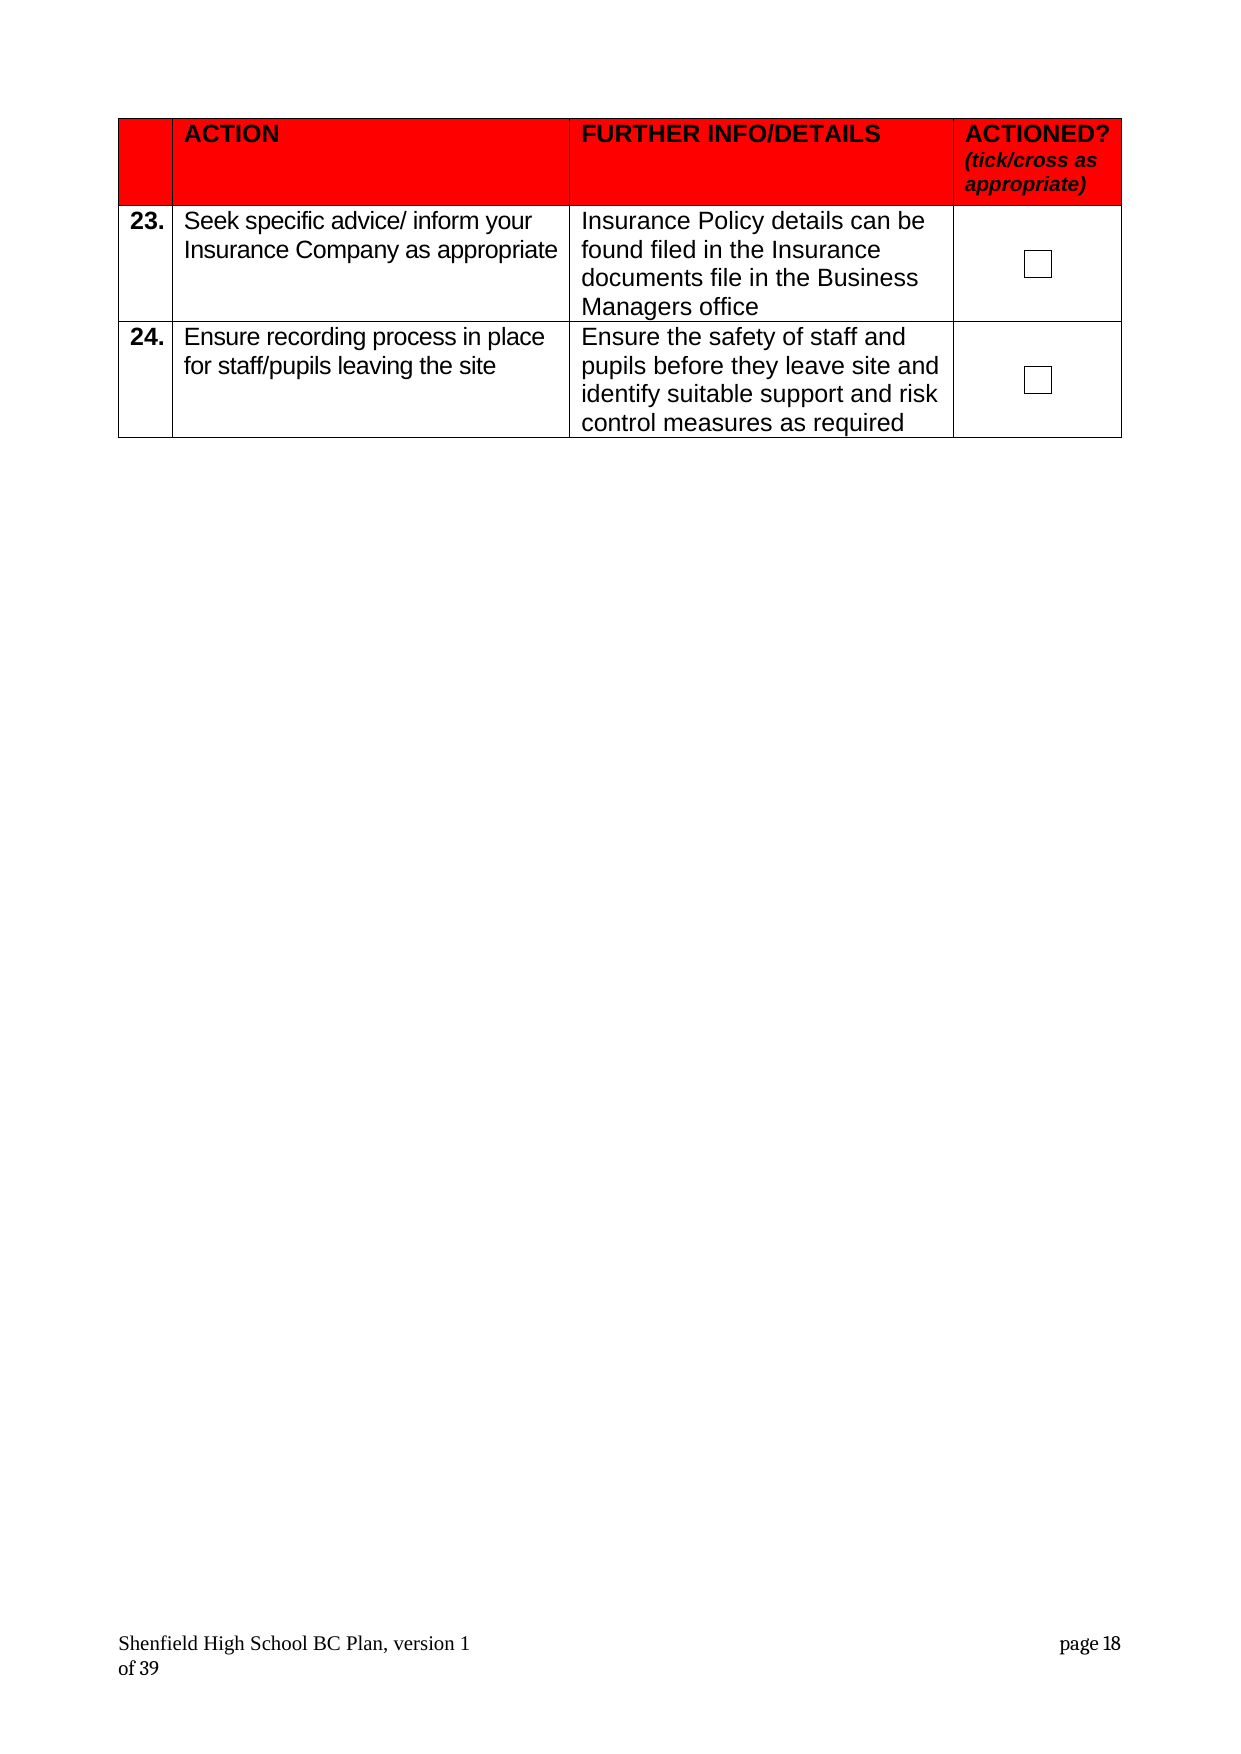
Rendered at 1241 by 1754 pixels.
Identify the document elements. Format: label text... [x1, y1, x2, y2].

table_cell Seek specific advice/ inform your Insurance Company as appropriate [173, 206, 569, 321]
table_header FURTHER INFO/DETAILS [570, 119, 953, 205]
table_cell [954, 322, 1121, 437]
table_cell [119, 322, 172, 437]
table_cell Insurance Policy details can be found filed in the Insurance documents file in the Business Managers office [570, 206, 953, 321]
table_header ACTIONED? (tick/cross as appropriate) [954, 119, 1121, 205]
table_cell [954, 206, 1121, 321]
table_cell Ensure recording process in place for staff/pupils leaving the site [173, 322, 569, 437]
table_header [119, 119, 172, 205]
table_cell [119, 206, 172, 321]
table_header ACTION [173, 119, 569, 205]
table_cell Ensure the safety of staff and pupils before they leave site and identify suitable support and risk control measures as required [570, 322, 953, 437]
